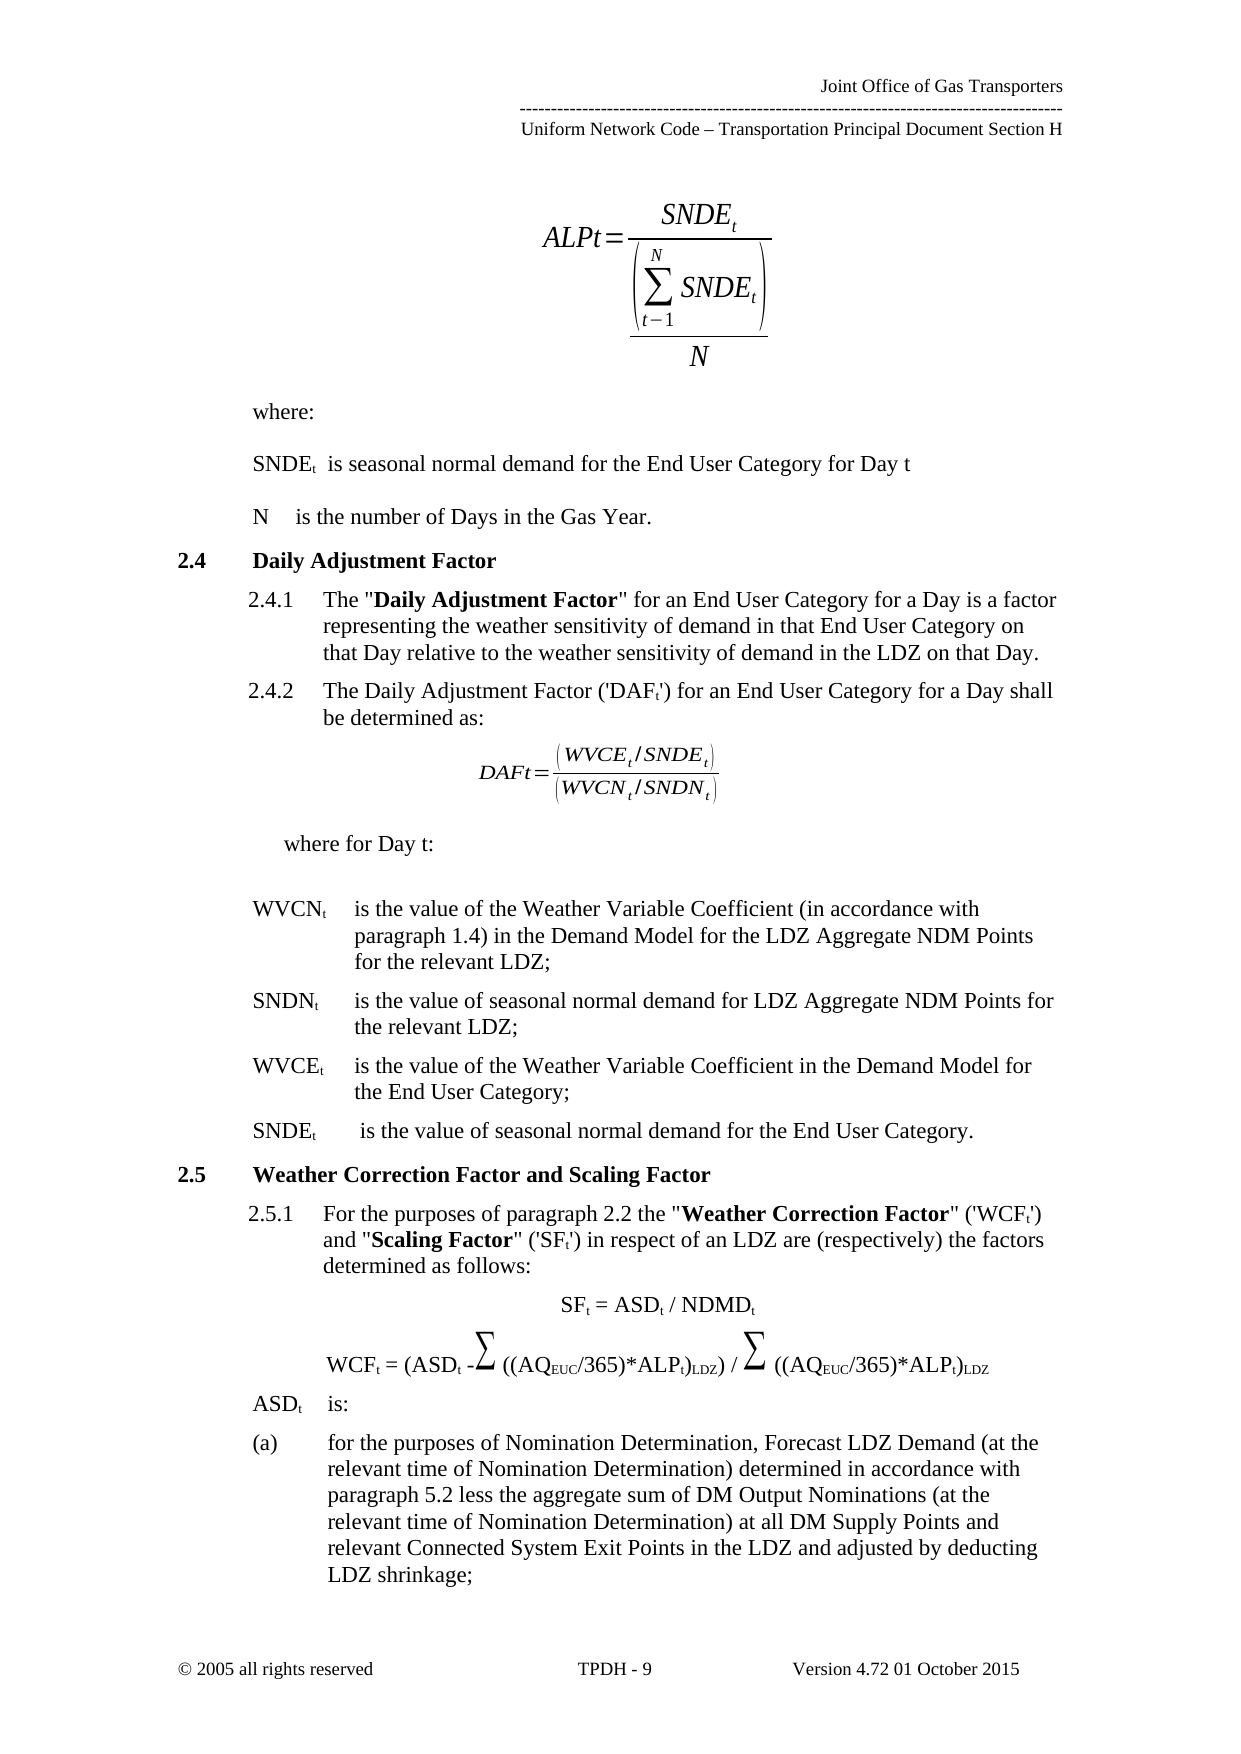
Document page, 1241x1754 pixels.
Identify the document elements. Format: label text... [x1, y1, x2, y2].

text for the purposes of Nomination Determination, Forecast LDZ Demand (at the relevant time of Nomination Determination) determined in accordance with paragraph 5.2 less the aggregate sum of DM Output Nominations (at the relevant time of Nomination Determination) at all DM Supply Points and relevant Connected System Exit Points in the LDZ and adjusted by deducting LDZ shrinkage; [252, 1429, 1063, 1587]
text The Daily Adjustment Factor ('DAFt') for an End User Category for a Day shall be determined as: [248, 677, 1063, 730]
text The "Daily Adjustment Factor" for an End User Category for a Day is a factor representing the weather sensitivity of demand in that End User Category on that Day relative to the weather sensitivity of demand in the LDZ on that Day. [248, 586, 1063, 665]
text ASDt is: [252, 1390, 1063, 1416]
text N is the number of Days in the Gas Year. [252, 503, 1063, 529]
text WCFt = (ASDt -((AQEUC/365)*ALPt)LDZ) / ((AQEUC/365)*ALPt)LDZ [252, 1330, 1063, 1377]
text where: [252, 398, 1063, 424]
text For the purposes of paragraph 2.2 the "Weather Correction Factor" ('WCFt') and "Scaling Factor" ('SFt') in respect of an LDZ are (respectively) the factors determined as follows: [248, 1200, 1063, 1279]
text SFt = ASDt / NDMDt [252, 1291, 1063, 1318]
text Weather Correction Factor and Scaling Factor [177, 1156, 1063, 1187]
text Daily Adjustment Factor [177, 542, 1063, 573]
text SNDEt is the value of seasonal normal demand for the End User Category. [252, 1117, 1063, 1144]
text WVCNt is the value of the Weather Variable Coefficient (in accordance with paragraph 1.4) in the Demand Model for the LDZ Aggregate NDM Points for the relevant LDZ; [252, 895, 1063, 974]
text SNDEt is seasonal normal demand for the End User Category for Day t [252, 451, 1063, 477]
text where for Day t: [283, 830, 1063, 856]
text SNDNt is the value of seasonal normal demand for LDZ Aggregate NDM Points for the relevant LDZ; [252, 987, 1063, 1039]
text WVCEt is the value of the Weather Variable Coefficient in the Demand Model for the End User Category; [252, 1052, 1063, 1105]
